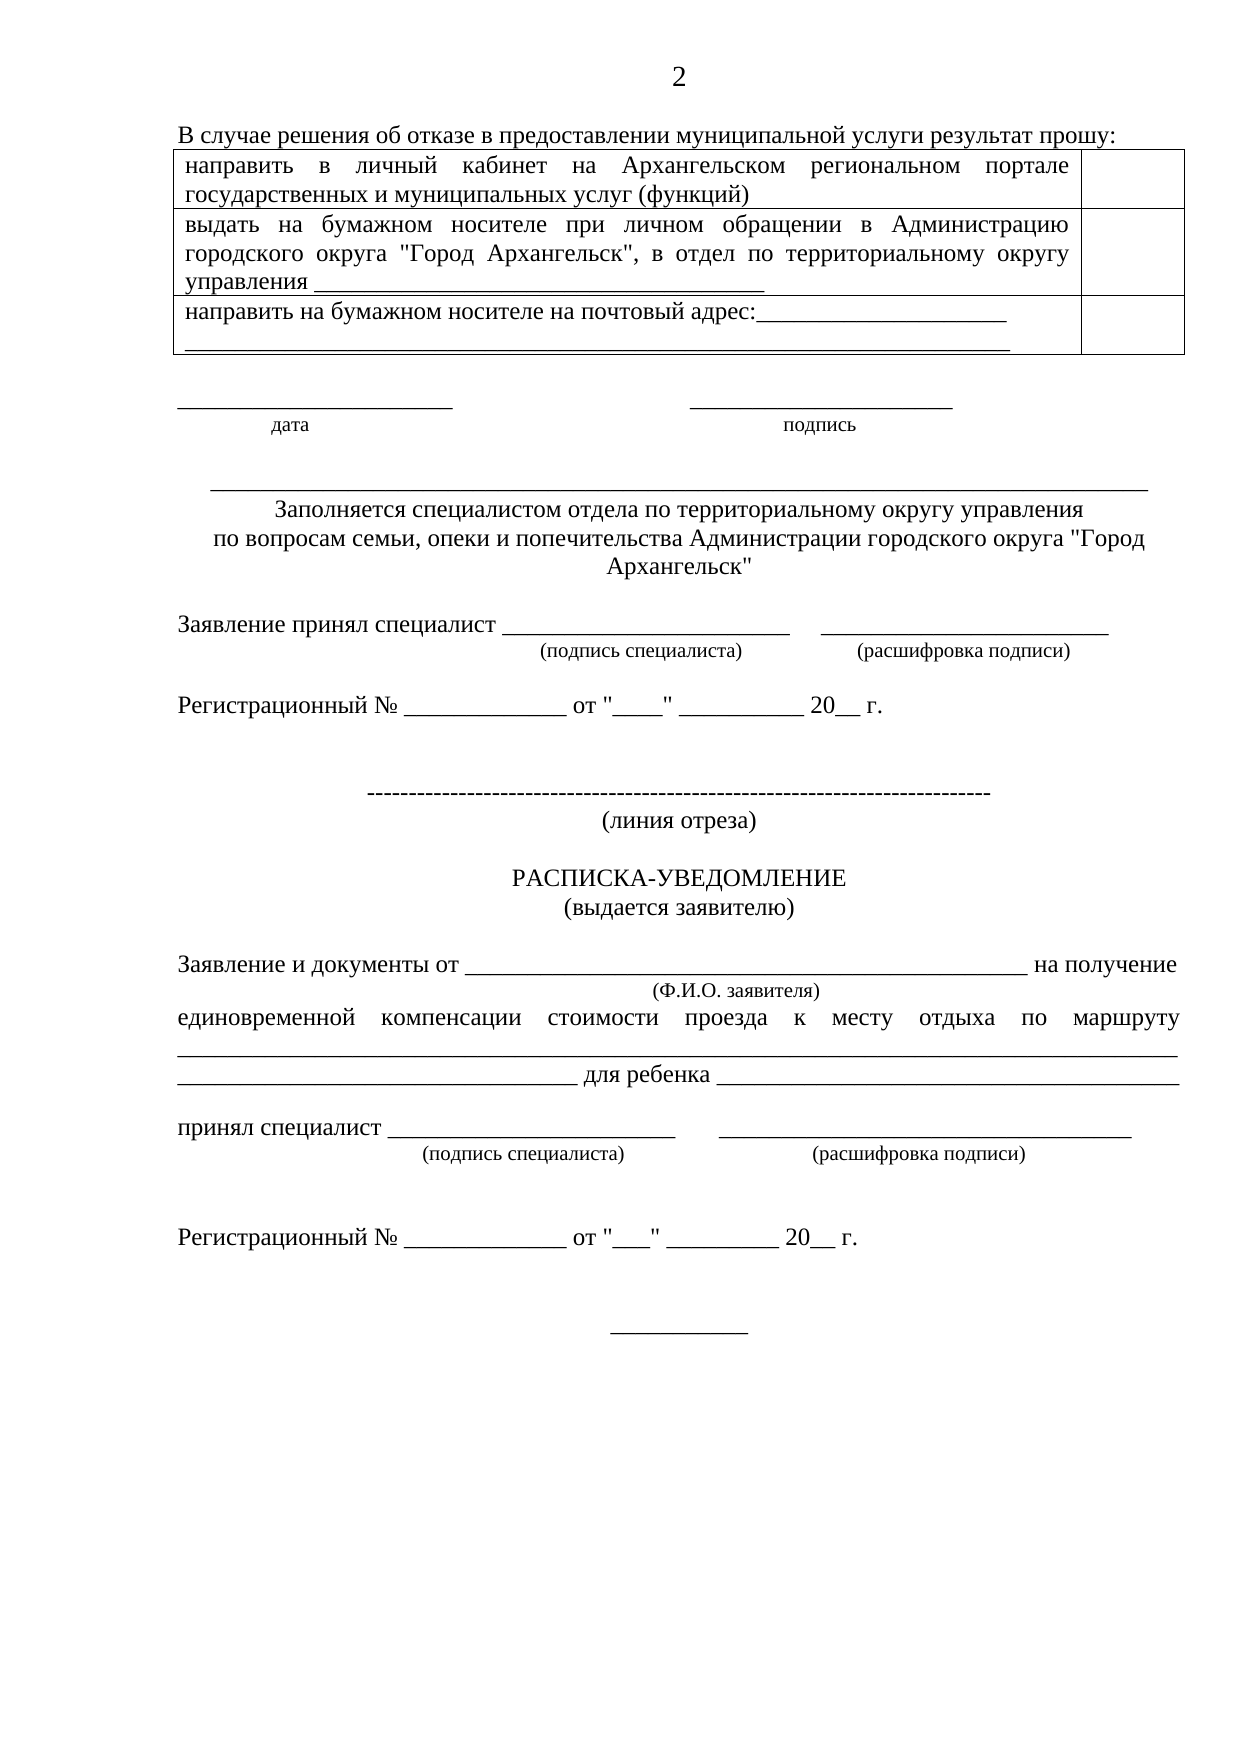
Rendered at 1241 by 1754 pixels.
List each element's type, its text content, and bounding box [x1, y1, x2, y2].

text (подпись специалиста) (расшифровка подписи) [177, 1141, 1181, 1165]
text РАСПИСКА-УВЕДОМЛЕНИЕ [177, 863, 1181, 892]
text Заявление и документы от _____________________________________________ на получение [177, 949, 1181, 978]
table_header [1082, 150, 1184, 208]
text Регистрационный № _____________ от "___" _________ 20__ г. [177, 1222, 1181, 1251]
text --------------------------------------------------------------------------- [177, 777, 1181, 805]
text (Ф.И.О. заявителя) [177, 978, 1181, 1002]
text дата подпись [177, 412, 1181, 436]
text единовременной компенсации стоимости проезда к месту отдыха по маршруту ________________________________________________________________________________ [177, 1002, 1181, 1059]
text Заполняется специалистом отдела по территориальному округу управления [177, 494, 1181, 523]
table_cell [1082, 209, 1184, 295]
table_cell выдать на бумажном носителе при личном обращении в Администрацию городского округа "Город Архангельск", в отдел по территориальному округу управления ____________________________________ [174, 209, 1081, 295]
text принял специалист _______________________ _________________________________ [177, 1112, 1181, 1141]
text ___________________________________________________________________________ [177, 465, 1181, 494]
text Регистрационный № _____________ от "____" __________ 20__ г. [177, 690, 1181, 719]
text ______________________ _____________________ [177, 383, 1181, 412]
text (подпись специалиста) (расшифровка подписи) [177, 638, 1181, 662]
text по вопросам семьи, опеки и попечительства Администрации городского округа "Город Архангельск" [177, 523, 1181, 580]
text Заявление принял специалист _______________________ _______________________ [177, 609, 1181, 638]
text ___________ [177, 1308, 1181, 1337]
text ________________________________ для ребенка _____________________________________ [177, 1059, 1181, 1088]
text (линия отреза) [177, 805, 1181, 834]
table_cell направить на бумажном носителе на почтовый адрес:____________________ __________________________________________________________________ [174, 296, 1081, 354]
table_header направить в личный кабинет на Архангельском региональном портале государственных и муниципальных услуг (функций) [174, 150, 1081, 208]
table_cell [1082, 296, 1184, 354]
text В случае решения об отказе в предоставлении муниципальной услуги результат прошу: [177, 121, 1181, 149]
text (выдается заявителю) [177, 892, 1181, 920]
